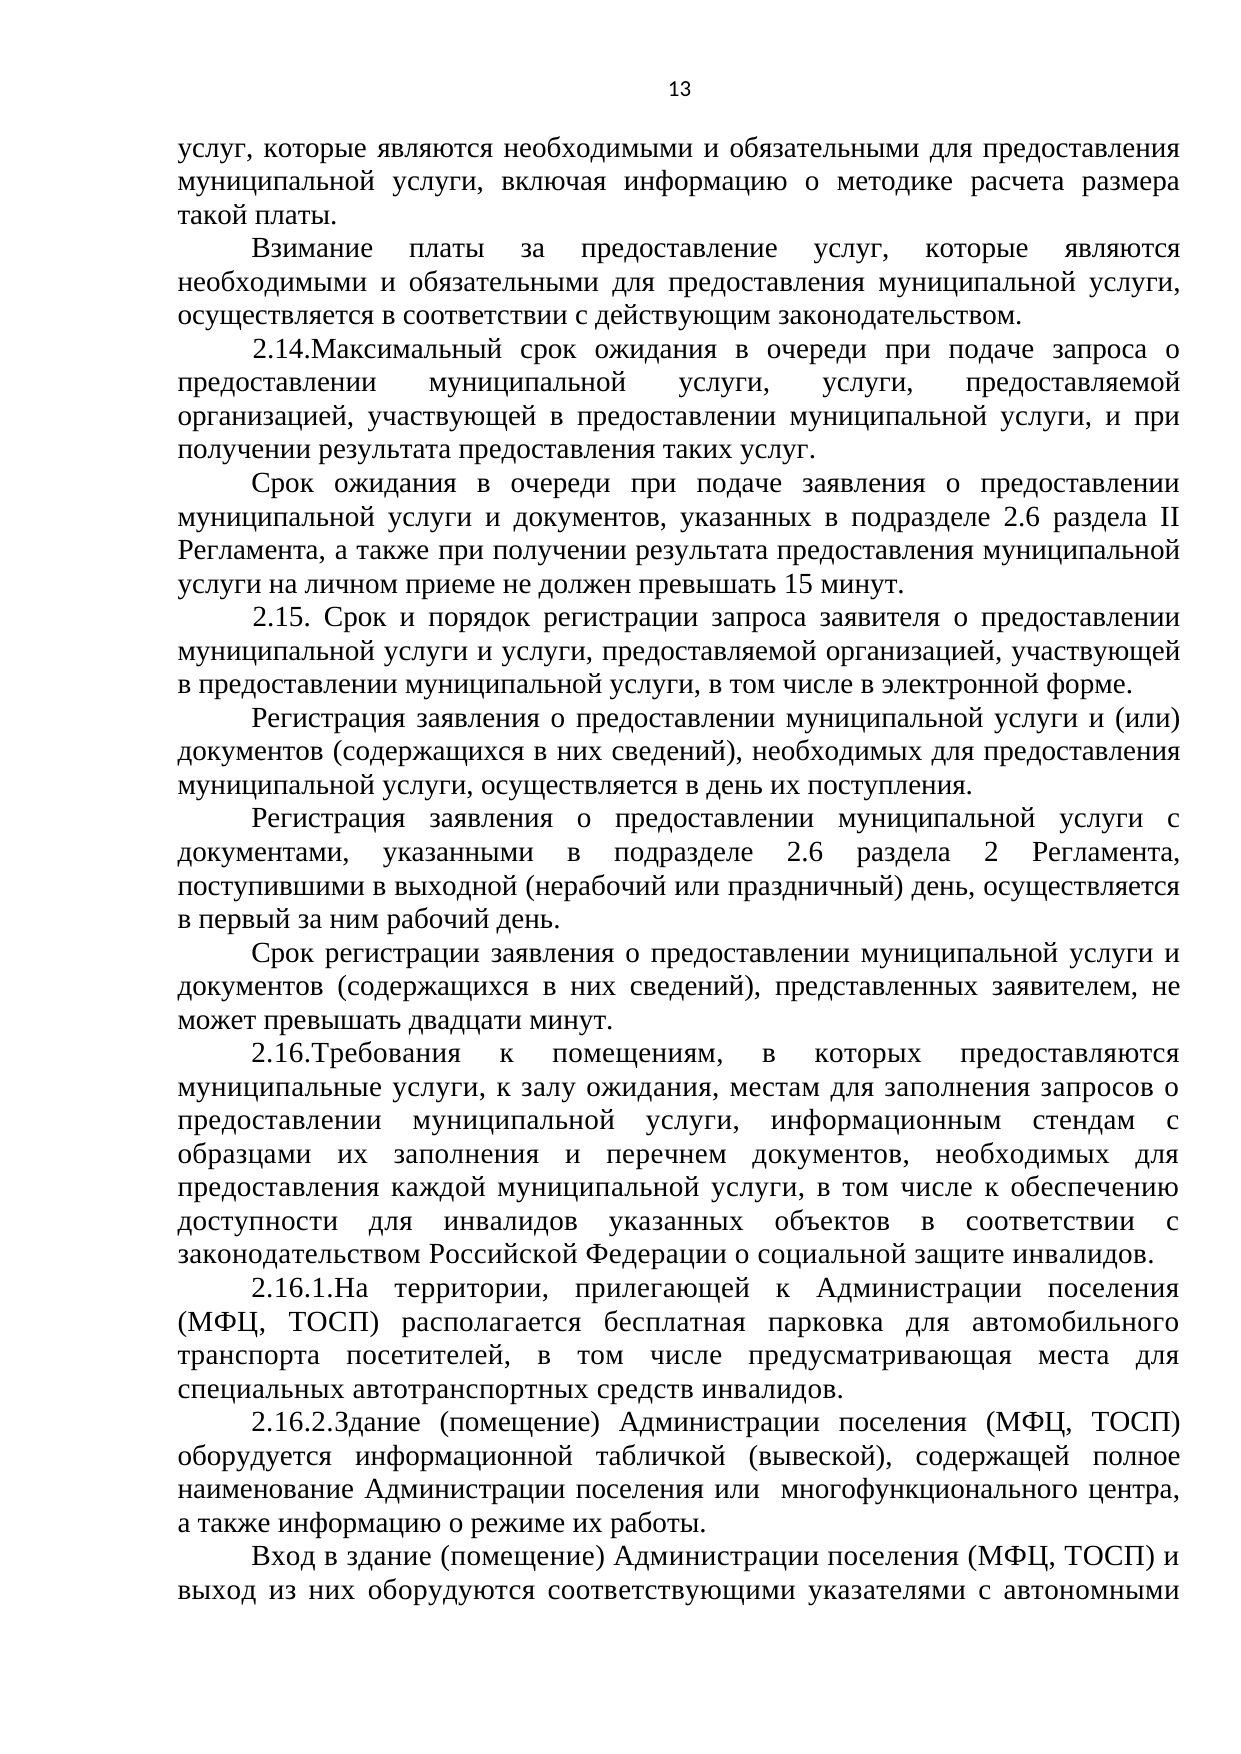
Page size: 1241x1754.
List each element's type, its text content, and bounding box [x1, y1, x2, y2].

text 2.14.Максимальный срок ожидания в очереди при подаче запроса о предоставлении муниципальной услуги, услуги, предоставляемой организацией, участвующей в предоставлении муниципальной услуги, и при получении результата предоставления таких услуг. [177, 331, 1181, 465]
text Срок ожидания в очереди при подаче заявления о предоставлении муниципальной услуги и документов, указанных в подразделе 2.6 раздела II Регламента, а также при получении результата предоставления муниципальной услуги на личном приеме не должен превышать 15 минут. [177, 465, 1181, 599]
text 2.16.1.На территории, прилегающей к Администрации поселения (МФЦ, ТОСП) располагается бесплатная парковка для автомобильного транспорта посетителей, в том числе предусматривающая места для специальных автотранспортных средств инвалидов. [177, 1270, 1181, 1404]
text Взимание платы за предоставление услуг, которые являются необходимыми и обязательными для предоставления муниципальной услуги, осуществляется в соответствии с действующим законодательством. [177, 230, 1181, 331]
text 2.16.Требования к помещениям, в которых предоставляются муниципальные услуги, к залу ожидания, местам для заполнения запросов о предоставлении муниципальной услуги, информационным стендам с образцами их заполнения и перечнем документов, необходимых для предоставления каждой муниципальной услуги, в том числе к обеспечению доступности для инвалидов указанных объектов в соответствии с законодательством Российской Федерации о социальной защите инвалидов. [177, 1035, 1181, 1270]
text Регистрация заявления о предоставлении муниципальной услуги и (или) документов (содержащихся в них сведений), необходимых для предоставления муниципальной услуги, осуществляется в день их поступления. [177, 700, 1181, 801]
text Регистрация заявления о предоставлении муниципальной услуги с документами, указанными в подразделе 2.6 раздела 2 Регламента, поступившими в выходной (нерабочий или праздничный) день, осуществляется в первый за ним рабочий день. [177, 801, 1181, 935]
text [177, 130, 1181, 230]
text Срок регистрации заявления о предоставлении муниципальной услуги и документов (содержащихся в них сведений), представленных заявителем, не может превышать двадцати минут. [177, 935, 1181, 1035]
text 2.15. Срок и порядок регистрации запроса заявителя о предоставлении муниципальной услуги и услуги, предоставляемой организацией, участвующей в предоставлении муниципальной услуги, в том числе в электронной форме. [177, 599, 1181, 700]
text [177, 1538, 1181, 1606]
text 2.16.2.Здание (помещение) Администрации поселения (МФЦ, ТОСП) оборудуется информационной табличкой (вывеской), содержащей полное наименование Администрации поселения или многофункционального центра, а также информацию о режиме их работы. [177, 1404, 1181, 1538]
